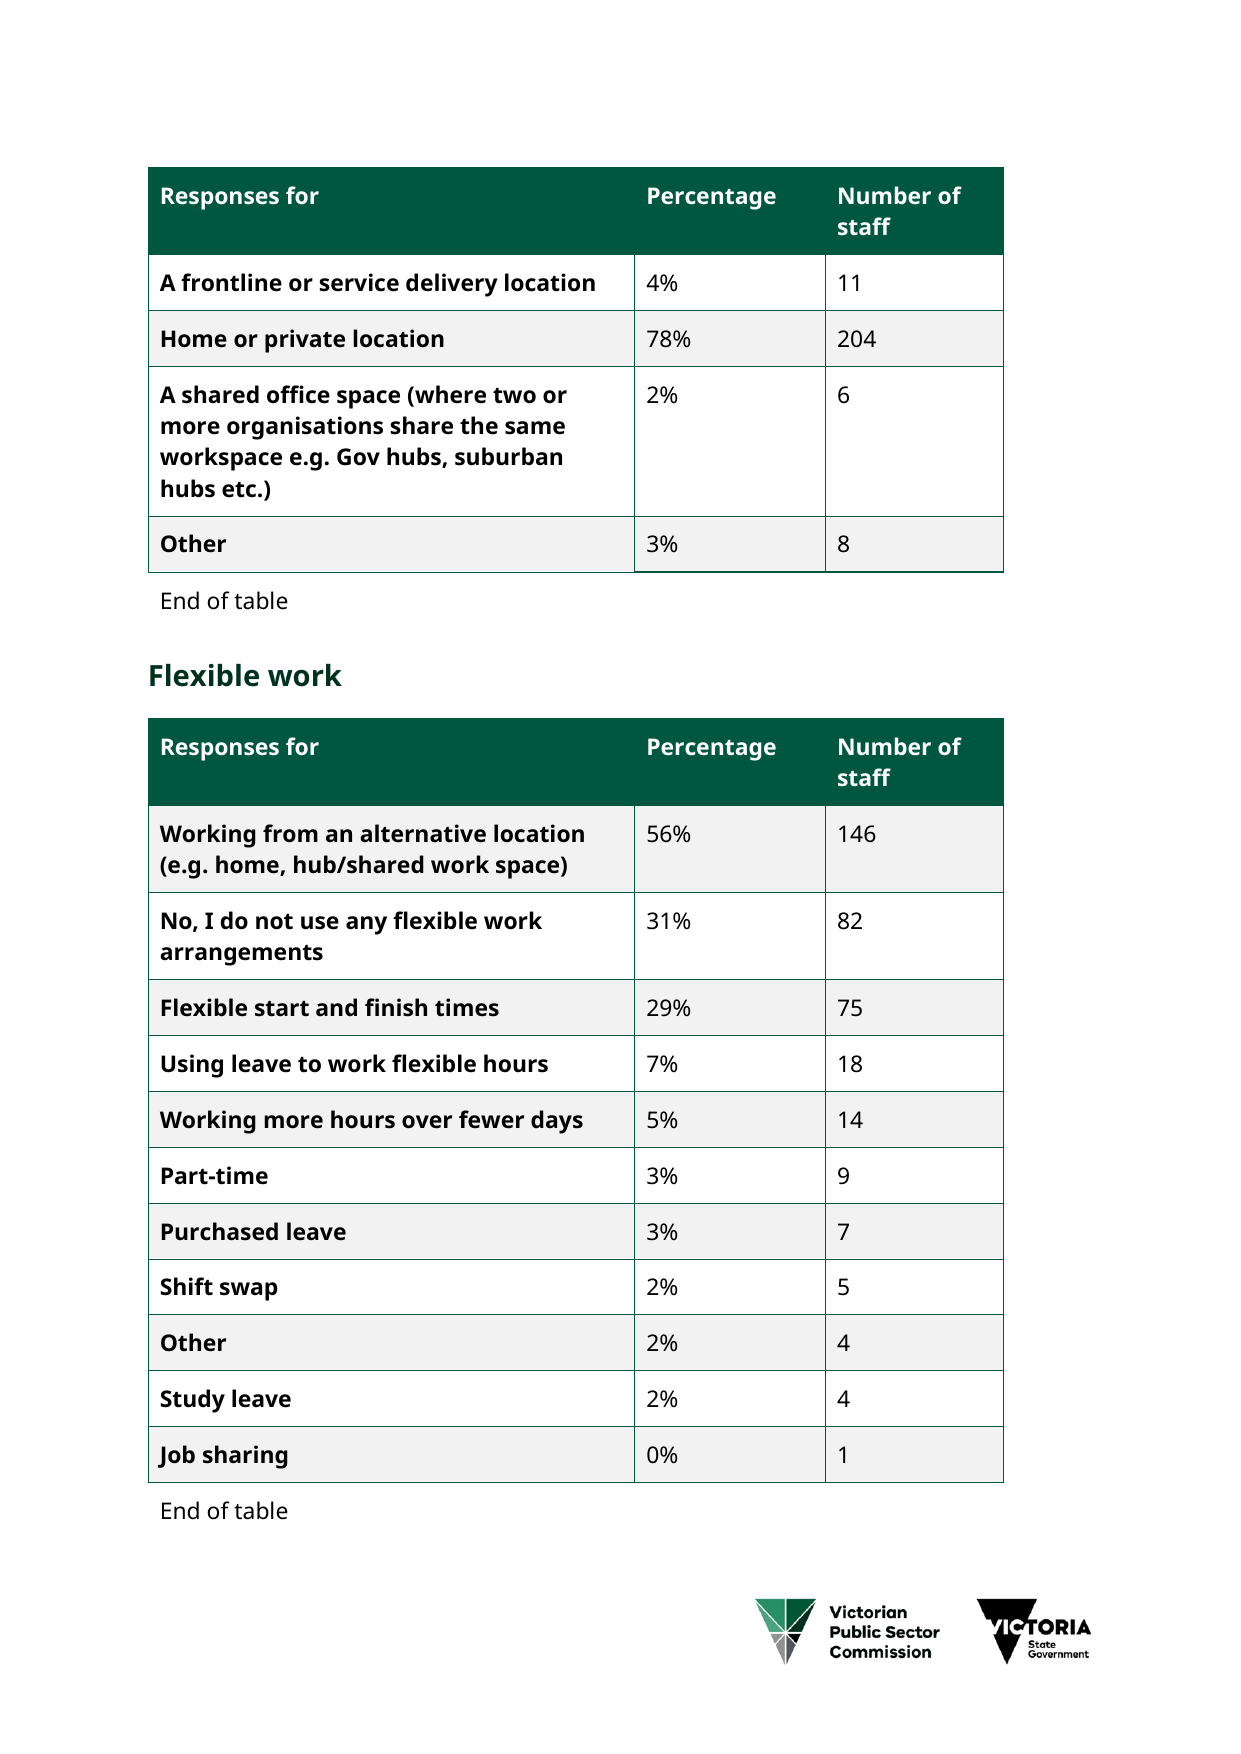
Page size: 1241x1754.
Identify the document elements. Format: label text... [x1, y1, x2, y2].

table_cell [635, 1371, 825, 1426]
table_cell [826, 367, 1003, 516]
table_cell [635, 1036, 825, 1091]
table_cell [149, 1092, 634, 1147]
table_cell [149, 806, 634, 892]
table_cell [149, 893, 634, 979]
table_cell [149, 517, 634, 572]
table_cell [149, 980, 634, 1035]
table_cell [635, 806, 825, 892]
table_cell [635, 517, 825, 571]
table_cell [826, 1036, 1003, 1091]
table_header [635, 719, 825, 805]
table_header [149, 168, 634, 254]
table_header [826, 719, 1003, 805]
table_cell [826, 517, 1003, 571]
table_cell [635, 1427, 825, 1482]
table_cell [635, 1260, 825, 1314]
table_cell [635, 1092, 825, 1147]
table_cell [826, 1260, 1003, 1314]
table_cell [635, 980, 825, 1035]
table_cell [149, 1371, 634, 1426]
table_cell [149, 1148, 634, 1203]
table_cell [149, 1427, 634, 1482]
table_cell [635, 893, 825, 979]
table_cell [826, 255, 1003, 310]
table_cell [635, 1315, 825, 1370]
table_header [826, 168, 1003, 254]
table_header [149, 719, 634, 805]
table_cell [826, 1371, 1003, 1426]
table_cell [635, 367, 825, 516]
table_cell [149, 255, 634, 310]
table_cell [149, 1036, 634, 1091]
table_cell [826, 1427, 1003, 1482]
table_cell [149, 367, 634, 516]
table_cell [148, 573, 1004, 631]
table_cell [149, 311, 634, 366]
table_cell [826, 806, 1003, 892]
picture [754, 1598, 1093, 1666]
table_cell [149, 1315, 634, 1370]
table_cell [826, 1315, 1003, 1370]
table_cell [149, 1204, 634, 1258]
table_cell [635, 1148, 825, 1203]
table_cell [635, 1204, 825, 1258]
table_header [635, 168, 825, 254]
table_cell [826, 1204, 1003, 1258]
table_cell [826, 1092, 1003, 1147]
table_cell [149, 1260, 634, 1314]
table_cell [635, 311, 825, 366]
subtitle Flexible work [148, 656, 1092, 695]
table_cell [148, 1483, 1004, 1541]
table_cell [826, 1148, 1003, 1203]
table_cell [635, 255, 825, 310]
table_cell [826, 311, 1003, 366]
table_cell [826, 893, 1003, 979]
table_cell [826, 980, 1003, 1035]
